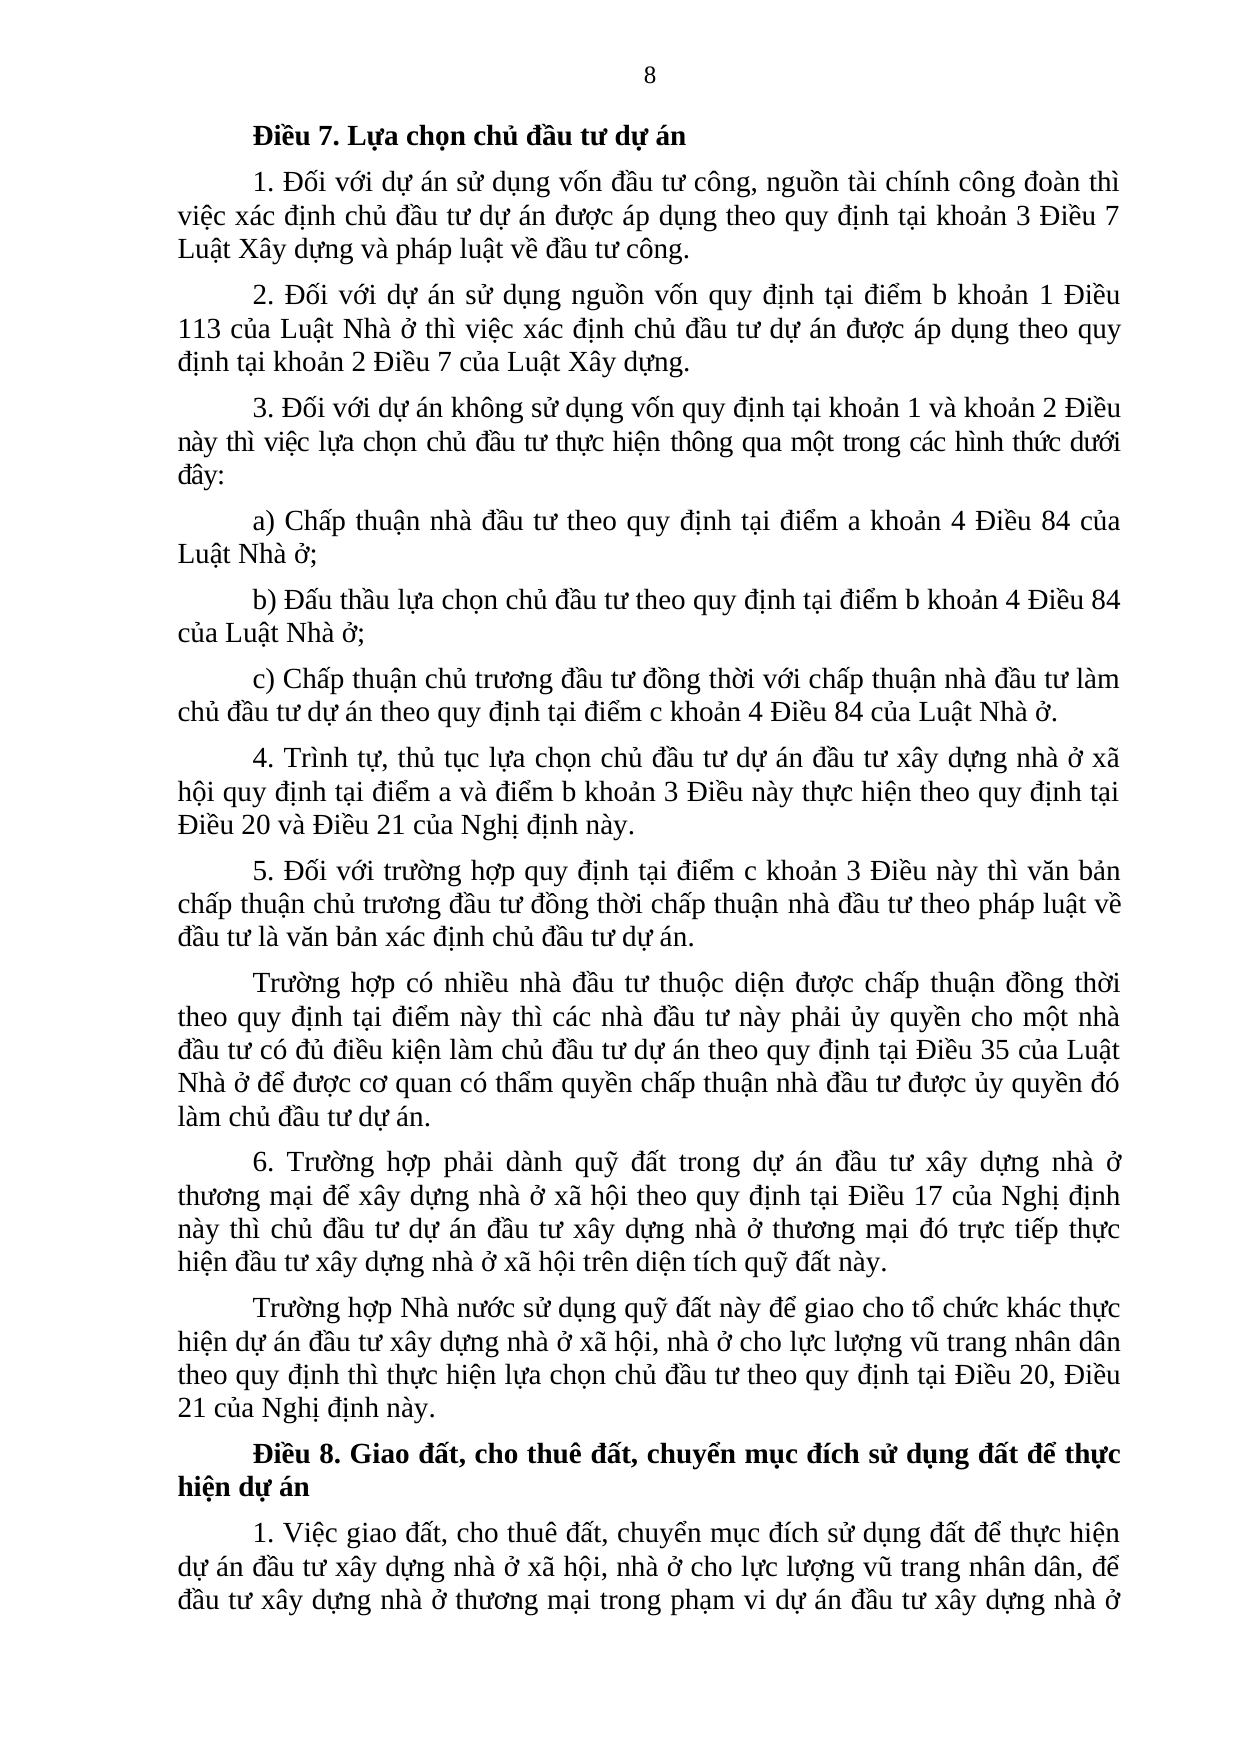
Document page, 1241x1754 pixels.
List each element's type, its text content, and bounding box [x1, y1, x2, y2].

text 4. Trình tự, thủ tục lựa chọn chủ đầu tư dự án đầu tư xây dựng nhà ở xã hội quy định tại điểm a và điểm b khoản 3 Điều này thực hiện theo quy định tại Điều 20 và Điều 21 của Nghị định này. [177, 741, 1122, 841]
text c) Chấp thuận chủ trương đầu tư đồng thời với chấp thuận nhà đầu tư làm chủ đầu tư dự án theo quy định tại điểm c khoản 4 Điều 84 của Luật Nhà ở. [177, 662, 1122, 728]
text 2. Đối với dự án sử dụng nguồn vốn quy định tại điểm b khoản 1 Điều 113 của Luật Nhà ở thì việc xác định chủ đầu tư dự án được áp dụng theo quy định tại khoản 2 Điều 7 của Luật Xây dựng. [177, 277, 1122, 378]
text Trường hợp Nhà nước sử dụng quỹ đất này để giao cho tổ chức khác thực hiện dự án đầu tư xây dựng nhà ở xã hội, nhà ở cho lực lượng vũ trang nhân dân theo quy định thì thực hiện lựa chọn chủ đầu tư theo quy định tại Điều 20, Điều 21 của Nghị định này. [177, 1291, 1122, 1424]
text Trường hợp có nhiều nhà đầu tư thuộc diện được chấp thuận đồng thời theo quy định tại điểm này thì các nhà đầu tư này phải ủy quyền cho một nhà đầu tư có đủ điều kiện làm chủ đầu tư dự án theo quy định tại Điều 35 của Luật Nhà ở để được cơ quan có thẩm quyền chấp thuận nhà đầu tư được ủy quyền đó làm chủ đầu tư dự án. [177, 966, 1122, 1133]
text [177, 1516, 1122, 1616]
text 6. Trường hợp phải dành quỹ đất trong dự án đầu tư xây dựng nhà ở thương mại để xây dựng nhà ở xã hội theo quy định tại Điều 17 của Nghị định này thì chủ đầu tư dự án đầu tư xây dựng nhà ở thương mại đó trực tiếp thực hiện đầu tư xây dựng nhà ở xã hội trên diện tích quỹ đất này. [177, 1145, 1122, 1278]
text Điều 7. Lựa chọn chủ đầu tư dự án [177, 118, 1122, 152]
text Điều 8. Giao đất, cho thuê đất, chuyển mục đích sử dụng đất để thực hiện dự án [177, 1437, 1122, 1503]
text 5. Đối với trường hợp quy định tại điểm c khoản 3 Điều này thì văn bản chấp thuận chủ trương đầu tư đồng thời chấp thuận nhà đầu tư theo pháp luật về đầu tư là văn bản xác định chủ đầu tư dự án. [177, 853, 1122, 953]
text b) Đấu thầu lựa chọn chủ đầu tư theo quy định tại điểm b khoản 4 Điều 84 của Luật Nhà ở; [177, 583, 1122, 649]
text a) Chấp thuận nhà đầu tư theo quy định tại điểm a khoản 4 Điều 84 của Luật Nhà ở; [177, 503, 1122, 570]
text 3. Đối với dự án không sử dụng vốn quy định tại khoản 1 và khoản 2 Điều này thì việc lựa chọn chủ đầu tư thực hiện thông qua một trong các hình thức dưới đây: [177, 390, 1122, 491]
text 1. Đối với dự án sử dụng vốn đầu tư công, nguồn tài chính công đoàn thì việc xác định chủ đầu tư dự án được áp dụng theo quy định tại khoản 3 Điều 7 Luật Xây dựng và pháp luật về đầu tư công. [177, 164, 1122, 265]
